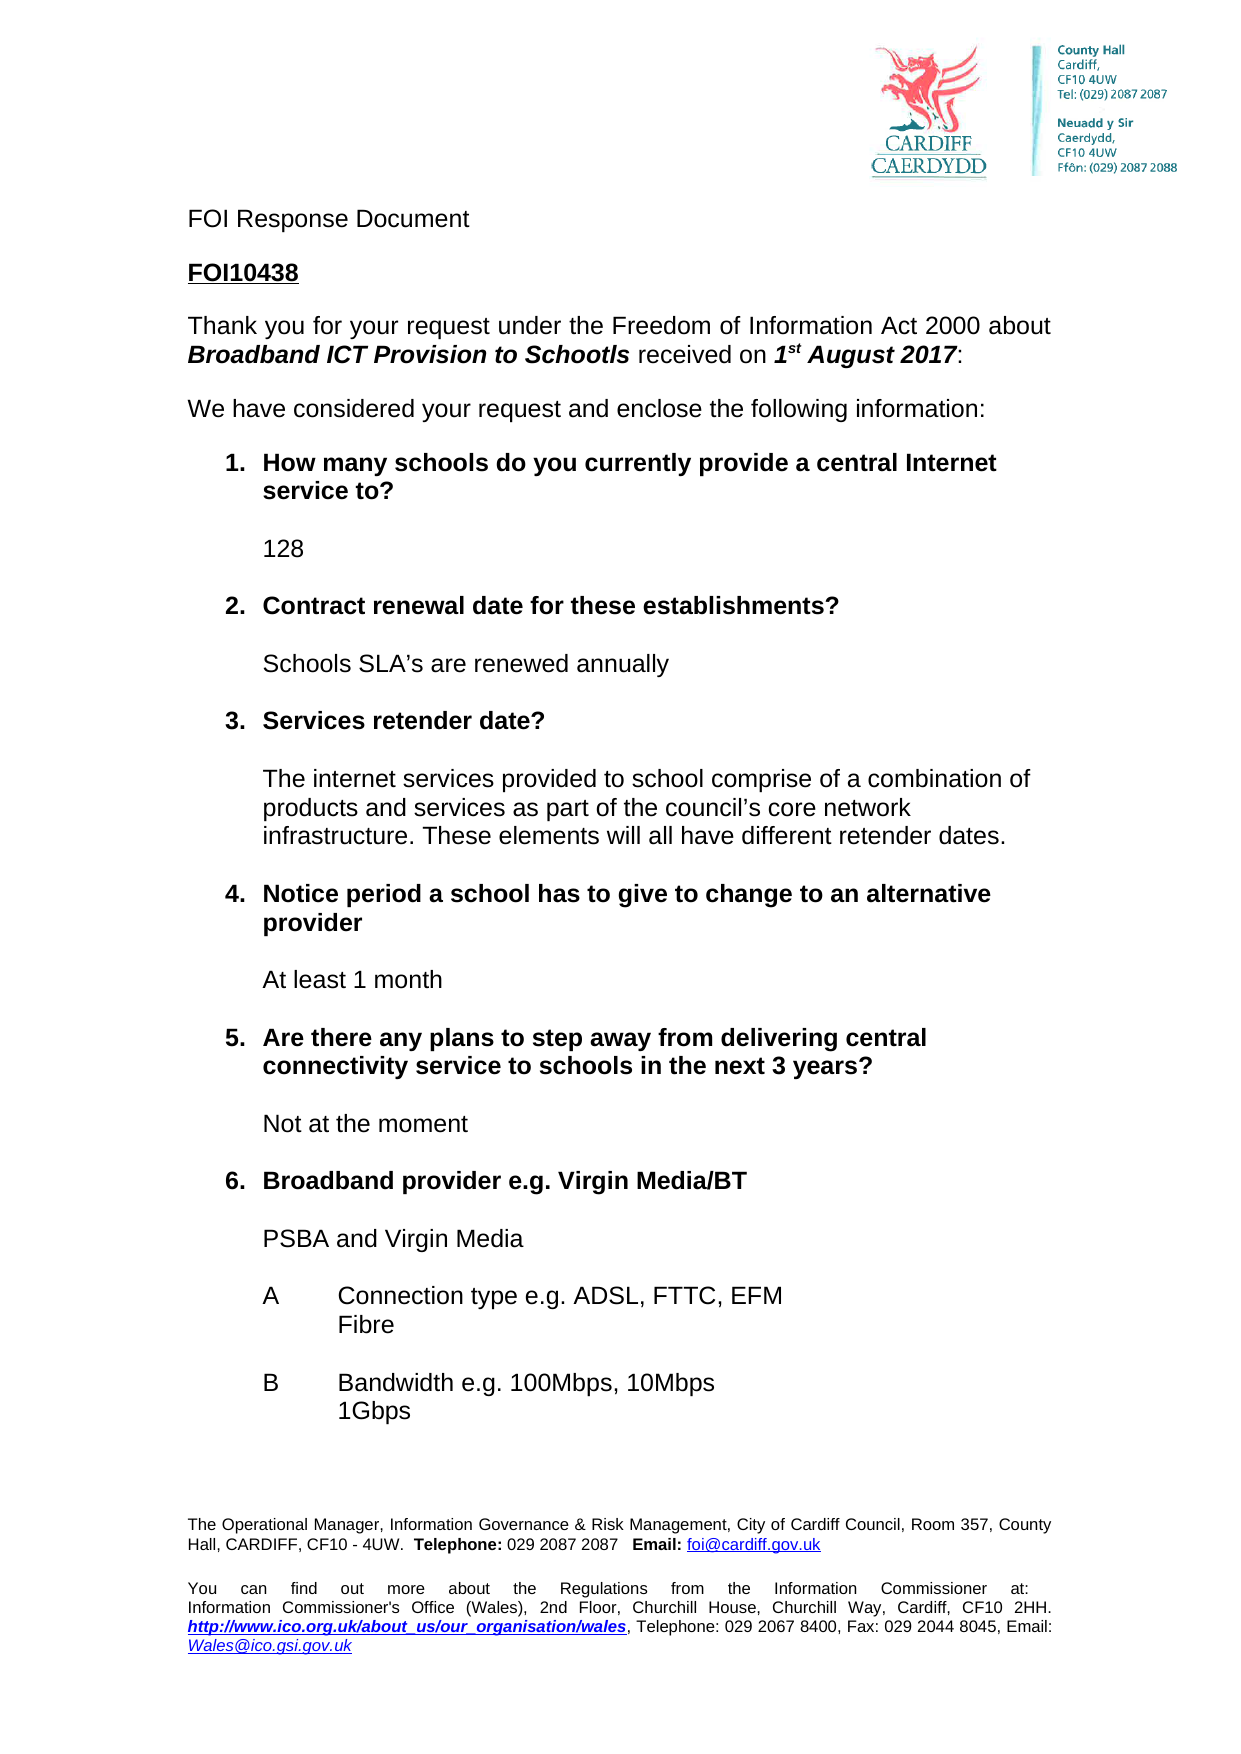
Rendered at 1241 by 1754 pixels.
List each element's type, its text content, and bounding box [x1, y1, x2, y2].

text Not at the moment [262, 1109, 1053, 1137]
list Are there any plans to step away from delivering central connectivity service to schools in the next 3 years? [225, 1022, 1053, 1080]
text We have considered your request and enclose the following information: [187, 394, 1053, 422]
text 1Gbps [262, 1396, 1053, 1425]
list Broadband provider e.g. Virgin Media/BT [225, 1166, 1053, 1195]
list Contract renewal date for these establishments? [225, 591, 1053, 620]
text FOI10438 [187, 257, 1053, 286]
text B Bandwidth e.g. 100Mbps, 10Mbps [187, 1367, 1053, 1396]
text Thank you for your request under the Freedom of Information Act 2000 about Broadband ICT Provision to Schootls received on 1st August 2017: [187, 311, 1053, 369]
text FOI Response Document [187, 204, 1053, 232]
list Notice period a school has to give to change to an alternative provider [225, 879, 1053, 936]
text PSBA and Virgin Media [262, 1224, 1053, 1252]
text The internet services provided to school comprise of a combination of products and services as part of the council’s core network infrastructure. These elements will all have different retender dates. [262, 764, 1053, 850]
picture [841, 12, 1209, 195]
list How many schools do you currently provide a central Internet service to? [225, 447, 1053, 505]
text A Connection type e.g. ADSL, FTTC, EFM Fibre [262, 1281, 1053, 1339]
text Schools SLA’s are renewed annually [262, 649, 1053, 677]
text 128 [262, 534, 1053, 562]
text At least 1 month [262, 965, 1053, 994]
list Services retender date? [225, 706, 1053, 735]
